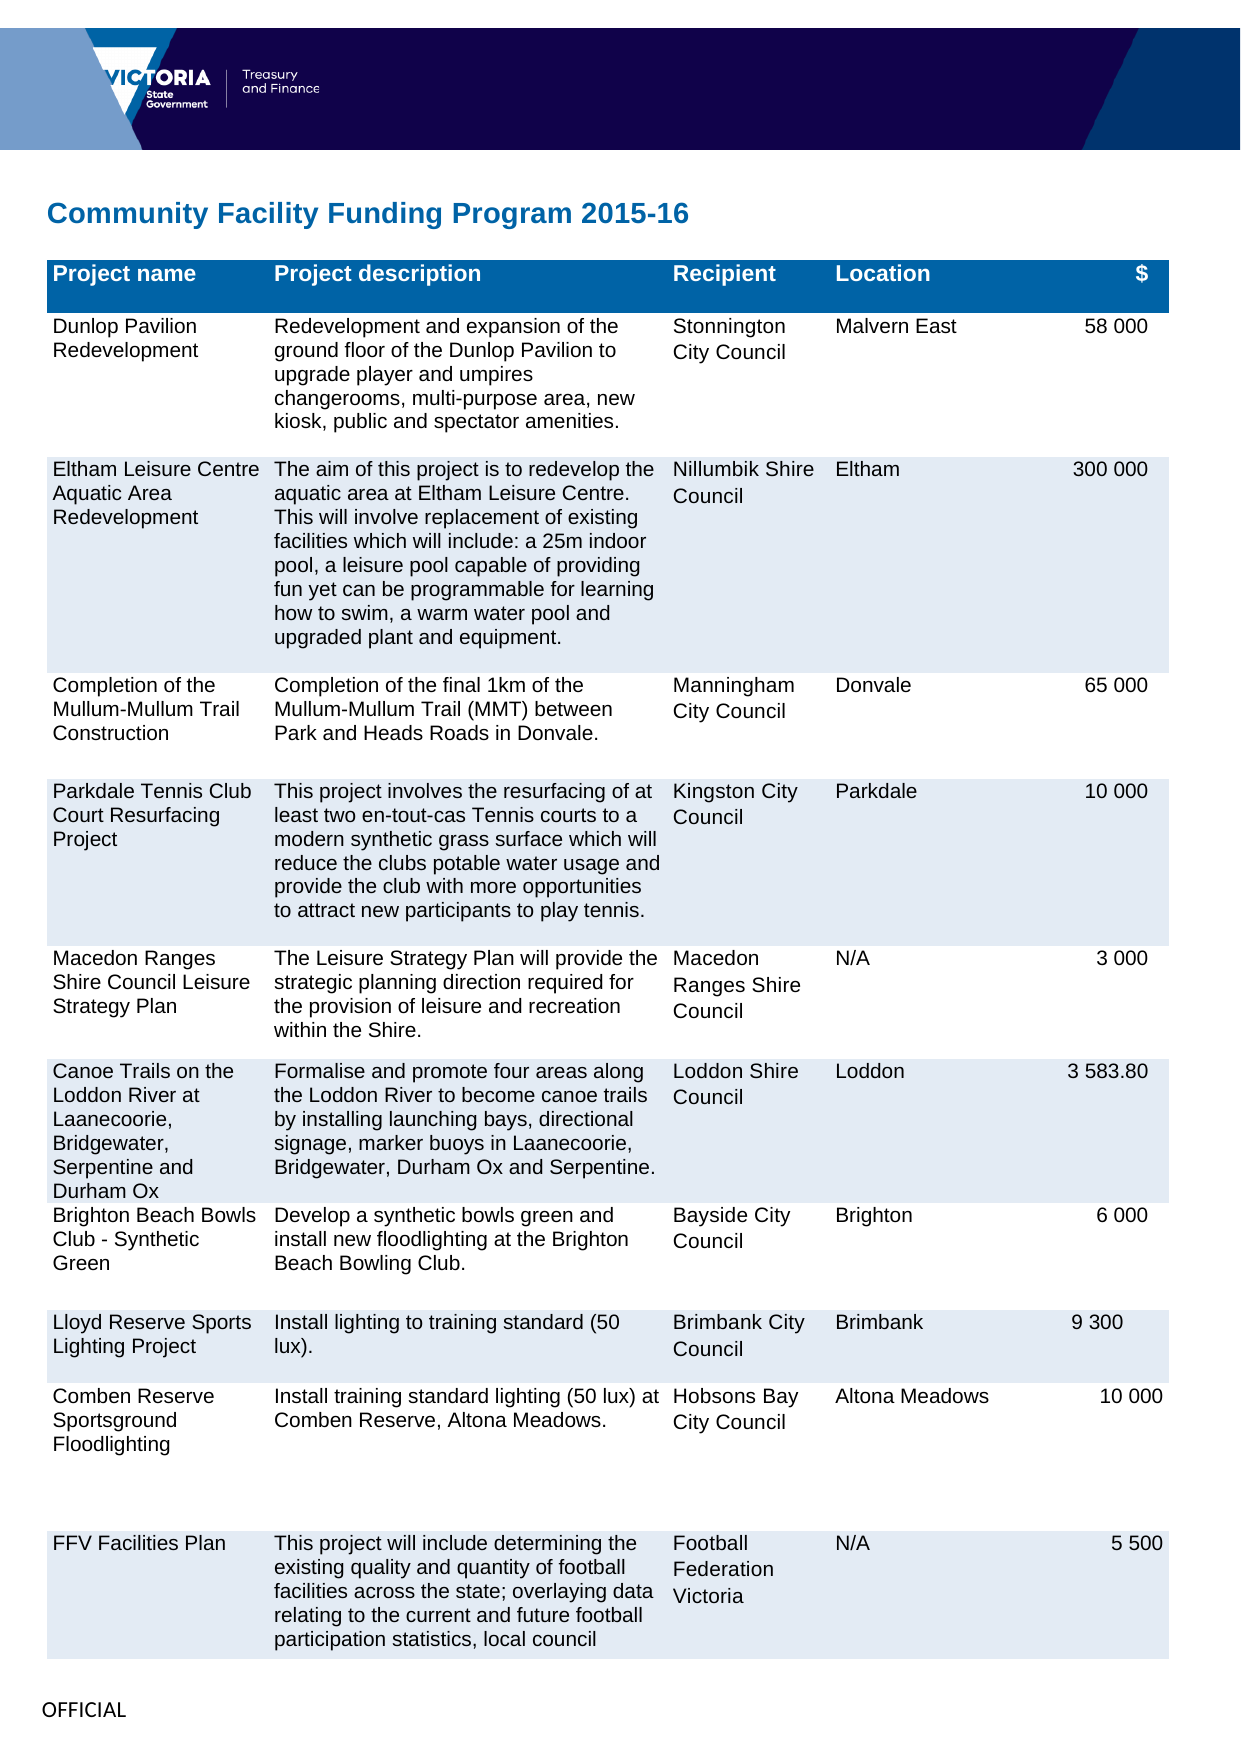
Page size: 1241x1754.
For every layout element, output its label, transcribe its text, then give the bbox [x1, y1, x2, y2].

table_cell The Leisure Strategy Plan will provide the strategic planning direction required for the provision of leisure and recreation within the Shire. [268, 946, 667, 1059]
table_cell 9 300 [1021, 1310, 1169, 1383]
table_cell N/A [829, 946, 1021, 1059]
table_cell Completion of the Mullum-Mullum Trail Construction [47, 673, 268, 778]
table_cell This project involves the resurfacing of at least two en-tout-cas Tennis courts to a modern synthetic grass surface which will reduce the clubs potable water usage and provide the club with more opportunities to attract new participants to play tennis. [268, 779, 667, 946]
table_cell FFV Facilities Plan [47, 1531, 268, 1659]
table_cell Macedon Ranges Shire Council Leisure Strategy Plan [47, 946, 268, 1059]
table_cell Comben Reserve Sportsground Floodlighting [47, 1384, 268, 1531]
table_cell Dunlop Pavilion Redevelopment [47, 314, 268, 457]
table_cell Formalise and promote four areas along the Loddon River to become canoe trails by installing launching bays, directional signage, marker buoys in Laanecoorie, Bridgewater, Durham Ox and Serpentine. [268, 1059, 667, 1203]
table_header $ [1021, 260, 1154, 313]
table_cell Parkdale Tennis Club Court Resurfacing Project [47, 779, 268, 946]
table_cell Brimbank City Council [667, 1310, 829, 1383]
table_cell N/A [829, 1531, 1021, 1659]
table_cell Stonnington City Council [667, 314, 829, 457]
table_cell 10 000 [1021, 779, 1154, 946]
table_cell Malvern East [829, 314, 1021, 457]
table_cell Lloyd Reserve Sports Lighting Project [47, 1310, 268, 1383]
subtitle Community Facility Funding Program 2015-16 [47, 196, 1090, 230]
table_cell Brimbank [829, 1310, 1021, 1383]
table_cell Install training standard lighting (50 lux) at Comben Reserve, Altona Meadows. [268, 1384, 667, 1531]
table_cell Kingston City Council [667, 779, 829, 946]
table_cell 3 583.80 [1021, 1059, 1154, 1203]
table_cell Altona Meadows [829, 1384, 1021, 1531]
table_cell Loddon Shire Council [667, 1059, 829, 1203]
table_cell Brighton [829, 1203, 1021, 1310]
table_header Location [829, 260, 1021, 313]
table_cell Brighton Beach Bowls Club - Synthetic Green [47, 1203, 268, 1310]
table_cell Completion of the final 1km of the Mullum-Mullum Trail (MMT) between Park and Heads Roads in Donvale. [268, 673, 667, 778]
table_cell Nillumbik Shire Council [667, 457, 829, 673]
table_cell Eltham Leisure Centre Aquatic Area Redevelopment [47, 457, 268, 673]
table_header Project name [47, 260, 268, 313]
table_cell 58 000 [1021, 314, 1154, 457]
table_cell Donvale [829, 673, 1021, 778]
table_cell 3 000 [1021, 946, 1154, 1059]
table_cell Develop a synthetic bowls green and install new floodlighting at the Brighton Beach Bowling Club. [268, 1203, 667, 1310]
table_cell 5 500 [1021, 1531, 1169, 1659]
table_cell Macedon Ranges Shire Council [667, 946, 829, 1059]
table_cell Bayside City Council [667, 1203, 829, 1310]
table_cell Football Federation Victoria [667, 1531, 829, 1659]
table_cell Redevelopment and expansion of the ground floor of the Dunlop Pavilion to upgrade player and umpires changerooms, multi-purpose area, new kiosk, public and spectator amenities. [268, 314, 667, 457]
table_cell Install lighting to training standard (50 lux). [268, 1310, 667, 1383]
table_cell 65 000 [1021, 673, 1154, 778]
table_cell The aim of this project is to redevelop the aquatic area at Eltham Leisure Centre. This will involve replacement of existing facilities which will include: a 25m indoor pool, a leisure pool capable of providing fun yet can be programmable for learning how to swim, a warm water pool and upgraded plant and equipment. [268, 457, 667, 673]
table_cell Loddon [829, 1059, 1021, 1203]
table_header Recipient [667, 260, 829, 313]
table_cell 6 000 [1021, 1203, 1154, 1310]
table_cell 300 000 [1021, 457, 1154, 673]
table_cell Canoe Trails on the Loddon River at Laanecoorie, Bridgewater, Serpentine and Durham Ox [47, 1059, 268, 1203]
table_cell Manningham City Council [667, 673, 829, 778]
table_cell Parkdale [829, 779, 1021, 946]
picture [0, 28, 1241, 150]
table_cell Hobsons Bay City Council [667, 1384, 829, 1531]
table_cell Eltham [829, 457, 1021, 673]
table_cell 10 000 [1021, 1384, 1169, 1531]
table_header Project description [268, 260, 667, 313]
